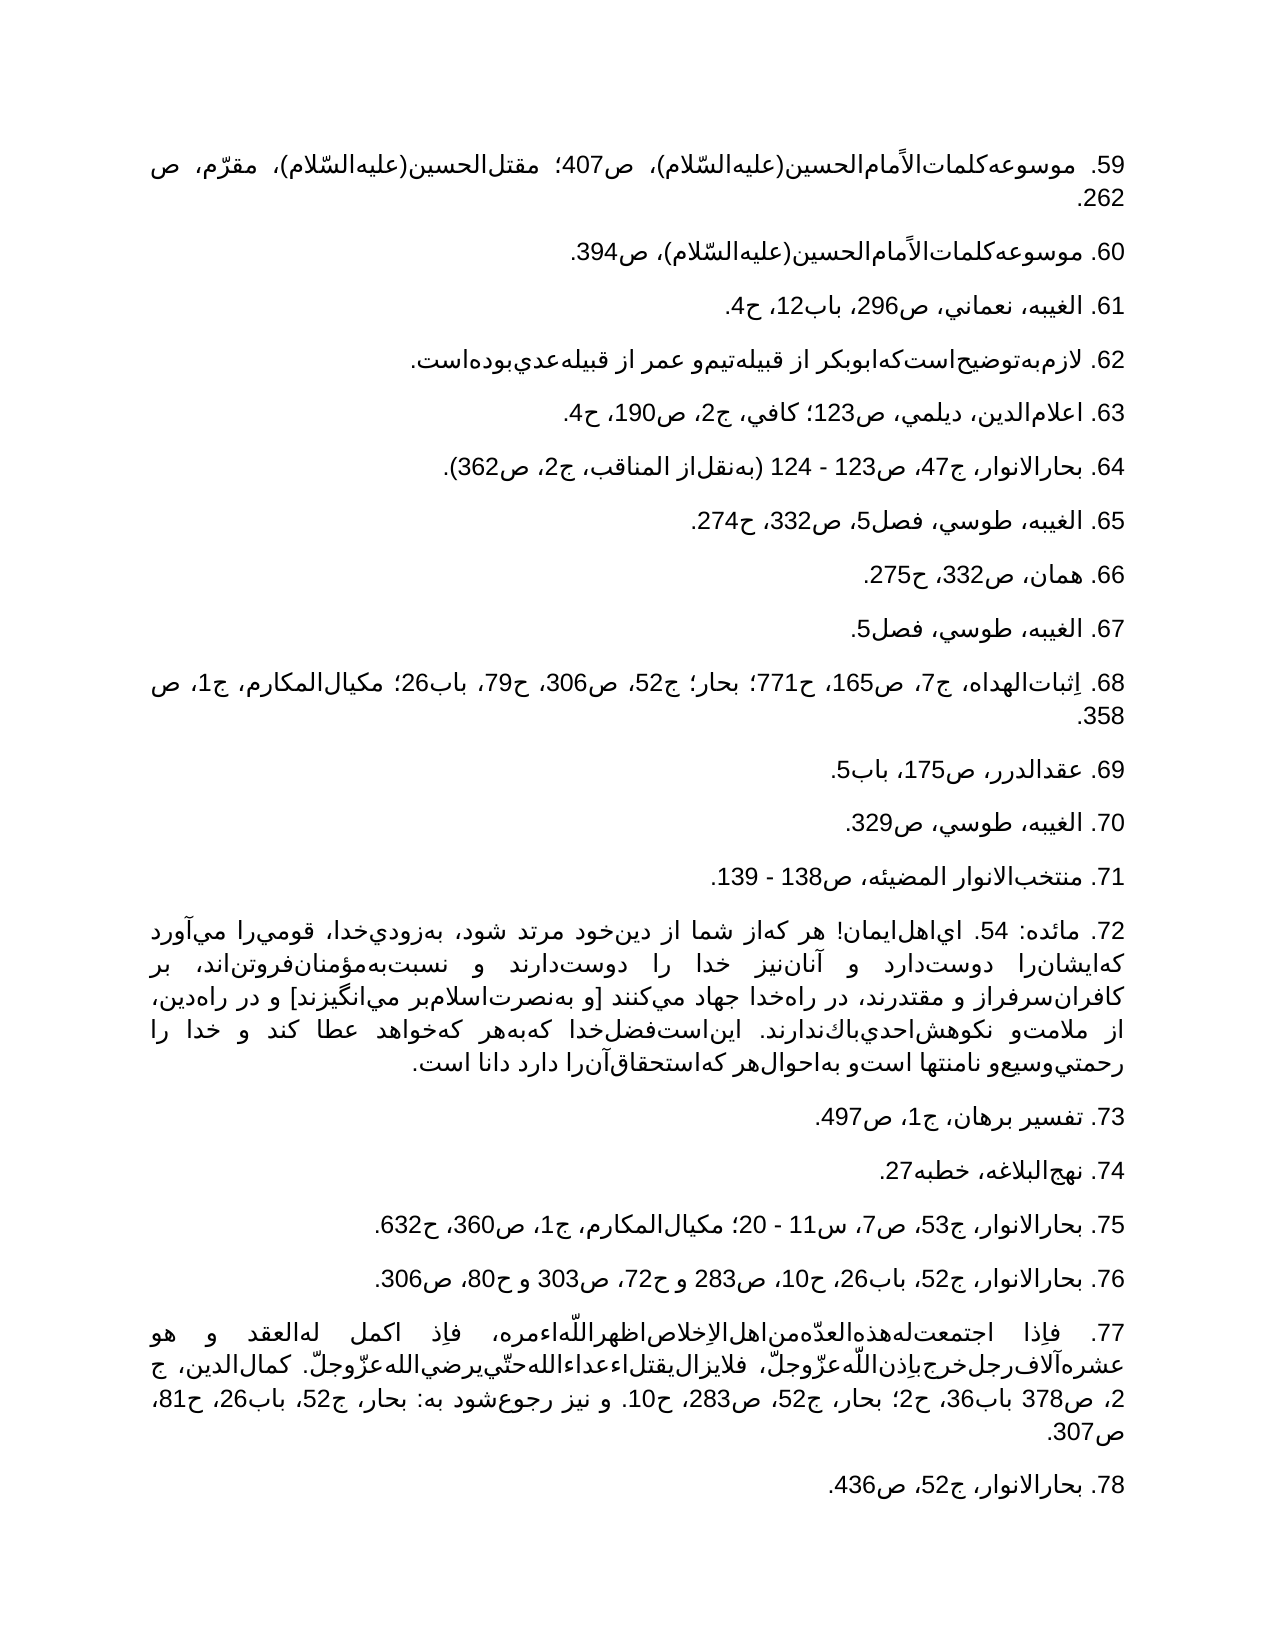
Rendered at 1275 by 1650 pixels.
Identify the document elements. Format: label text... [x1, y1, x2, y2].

text 60. موسوعه‌كلمات‌الاًمام‌الحسين‌(عليه‌السّلام)، ص‌394. [150, 237, 1125, 266]
text 62. لازم‌به‌توضيح‌است‌كه‌ابوبكر از قبيله‌تيم‌و عمر از قبيله‌عدي‌بوده‌است. [150, 344, 1125, 373]
text 76. بحارالا‌نوار، ج‌52، باب‌26، ح‌10، ص‌283 و ح‌72، ص‌303 و ح‌80، ص‌306. [150, 1264, 1125, 1292]
text 65. الغيبه، طوسي، فصل‌5، ص‌332، ح‌274. [150, 506, 1125, 535]
text 68. اِثبات‌الهداه، ج‌7، ص‌165، ح‌771؛ بحار؛ ج‌52، ص‌306، ح‌79، باب‌26؛ مكيال‌المكارم، ج‌1، ص‌358. [150, 668, 1125, 729]
text 61. الغيبه، نعماني، ص‌296، باب‌12، ح‌4. [150, 291, 1125, 319]
text 74. نهج‌البلاغه، خطبه‌27. [150, 1156, 1125, 1185]
text 66. همان، ص‌332، ح‌275. [150, 560, 1125, 589]
text 69. عقدالدرر، ص‌175، باب‌5. [150, 754, 1125, 783]
text 63. اعلام‌الدين، ديلمي، ص‌123؛ كافي، ج‌2، ص‌190، ح‌4. [150, 398, 1125, 427]
text 73. تفسير برهان، ج‌1، ص‌497. [150, 1102, 1125, 1131]
text 77. فاِذا اجتمعت‌له‌هذه‌العدّه‌من‌اهل‌الاِخلاص‌اظهراللّه‌اءمره، فاِذ اكمل‌ له‌العقد و هو عشره‌آلاف‌رجل‌خرج‌باِذن‌اللّه‌عزّوجلّ، فلايزال‌يقتل‌اءعداءالله‌حتّي‌يرضي‌الله‌عزّوجلّ. كمال‌الدين، ج‌2، ص‌378 باب‌36، ح‌2؛ بحار، ج‌52، ص‌283، ح‌10. و نيز رجوع‌شود به: بحار، ج‌52، باب‌26، ح‌81، ص‌307. [150, 1317, 1125, 1445]
text 59. موسوعه‌كلمات‌الاًمام‌الحسين‌(عليه‌السّلام)، ص‌407؛ مقتل‌الحسين‌(عليه‌السّلام)، مقرّم، ص‌262. [150, 150, 1125, 212]
text 75. بحارالانوار، ج‌53، ص‌7، س‌11 - 20؛ مكيال‌المكارم، ج‌1، ص‌360، ح‌632. [150, 1210, 1125, 1238]
text 78. بحارالا‌نوار، ج‌52، ص‌436. [150, 1470, 1125, 1499]
text 72. مائده: 54. اي‌اهل‌ايمان! هر كه‌از شما از دين‌خود مرتد شود، به‌زودي‌خدا، قومي‌را مي‌آورد كه‌ايشان‌را دوست‌دارد و آنان‌نيز خدا را دوست‌دارند و نسبت‌به‌مؤ‌منان‌فروتن‌اند، بر كافران‌سرفراز و مقتدرند، در راه‌خدا جهاد مي‌كنند [و به‌نصرت‌اسلام‌بر مي‌انگيزند] و در راه‌دين، از ملامت‌و نكوهش‌احدي‌باك‌ندارند. اين‌است‌فضل‌خدا كه‌به‌هر كه‌خواهد عطا كند و خدا را رحمتي‌وسيع‌و نامنتها است‌و به‌احوال‌هر كه‌استحقاق‌آن‌را دارد دانا است. [150, 916, 1125, 1077]
text 67. الغيبه، طوسي، فصل‌5. [150, 614, 1125, 643]
text 71. منتخب‌الا‌نوار المضيئه، ص‌138 - 139. [150, 862, 1125, 891]
text 70. الغيبه، طوسي، ص‌329. [150, 808, 1125, 837]
text 64. بحارالانوار، ج‌47، ص‌123 - 124 (به‌نقل‌از المناقب، ج‌2، ص‌362). [150, 452, 1125, 481]
